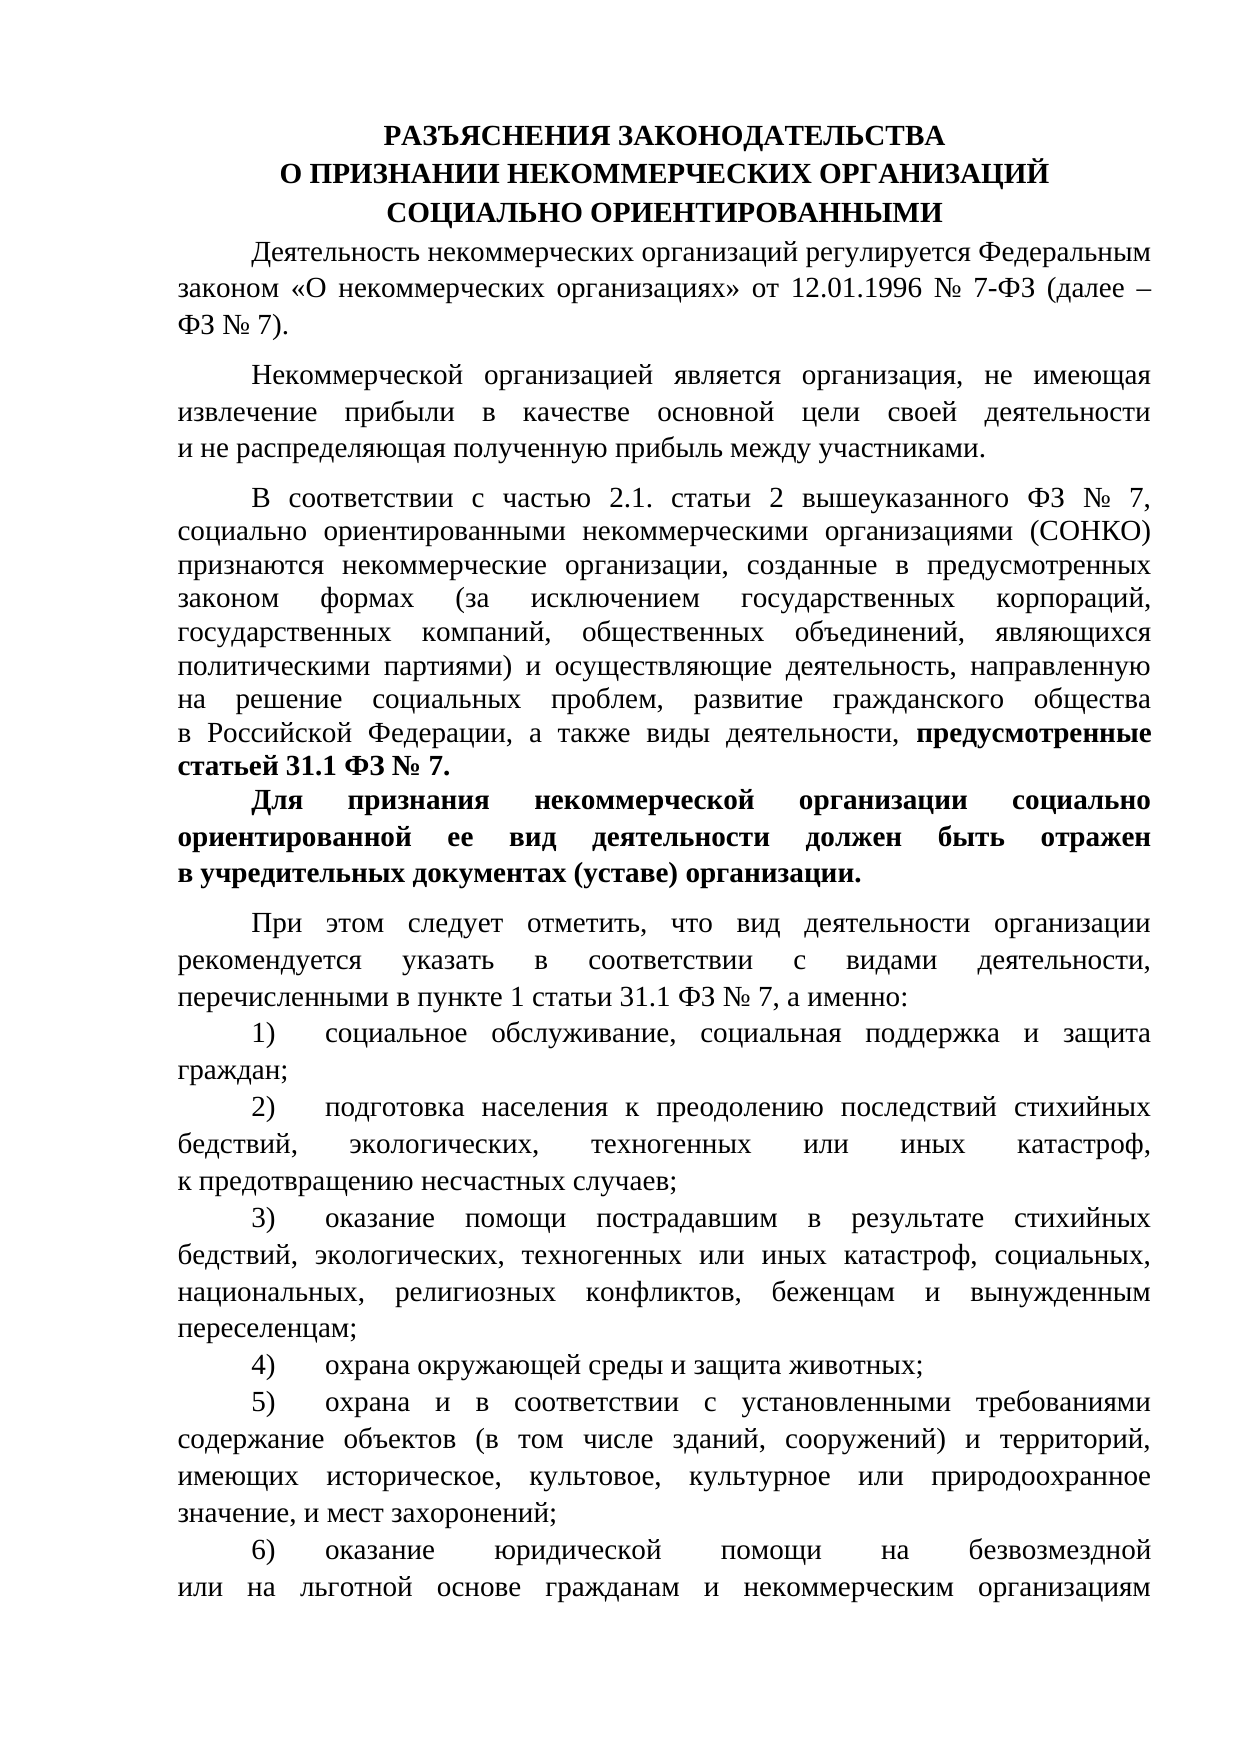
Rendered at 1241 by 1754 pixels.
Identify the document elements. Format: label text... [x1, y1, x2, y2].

list Для признания некоммерческой организации социально ориентированной ее вид деятельности должен быть отражен в учредительных документах (уставе) организации. [177, 782, 1152, 889]
list 1) социальное обслуживание, социальная поддержка и защита граждан; [177, 1016, 1152, 1086]
text РАЗЪЯСНЕНИЯ ЗАКОНОДАТЕЛЬСТВА [177, 118, 1152, 152]
list При этом следует отметить, что вид деятельности организации рекомендуется указать в соответствии с видами деятельности, перечисленными в пункте 1 статьи 31.1 ФЗ № 7, а именно: [177, 905, 1152, 1012]
list 2) подготовка населения к преодолению последствий стихийных бедствий, экологических, техногенных или иных катастроф, к предотвращению несчастных случаев; [177, 1089, 1152, 1197]
text СОЦИАЛЬНО ОРИЕНТИРОВАННЫМИ [177, 195, 1152, 229]
list 4) охрана окружающей среды и защита животных; [177, 1347, 1152, 1381]
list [177, 1532, 1152, 1602]
text О ПРИЗНАНИИ НЕКОММЕРЧЕСКИХ ОРГАНИЗАЦИЙ [177, 157, 1152, 190]
list 5) охрана и в соответствии с установленными требованиями содержание объектов (в том числе зданий, сооружений) и территорий, имеющих историческое, культовое, культурное или природоохранное значение, и мест захоронений; [177, 1384, 1152, 1528]
text Деятельность некоммерческих организаций регулируется Федеральным законом «О некоммерческих организациях» от 12.01.1996 № 7-ФЗ (далее – ФЗ № 7). [177, 234, 1152, 341]
text В соответствии с частью 2.1. статьи 2 вышеуказанного ФЗ № 7, социально ориентированными некоммерческими организациями (СОНКО) признаются некоммерческие организации, созданные в предусмотренных законом формах (за исключением государственных корпораций, государственных компаний, общественных объединений, являющихся политическими партиями) и осуществляющие деятельность, направленную на решение социальных проблем, развитие гражданского общества в Российской Федерации, а также виды деятельности, предусмотренные статьей 31.1 ФЗ № 7. [177, 480, 1152, 782]
text Некоммерческой организацией является организация, не имеющая извлечение прибыли в качестве основной цели своей деятельности и не распределяющая полученную прибыль между участниками. [177, 357, 1152, 464]
list 3) оказание помощи пострадавшим в результате стихийных бедствий, экологических, техногенных или иных катастроф, социальных, национальных, религиозных конфликтов, беженцам и вынужденным переселенцам; [177, 1200, 1152, 1344]
